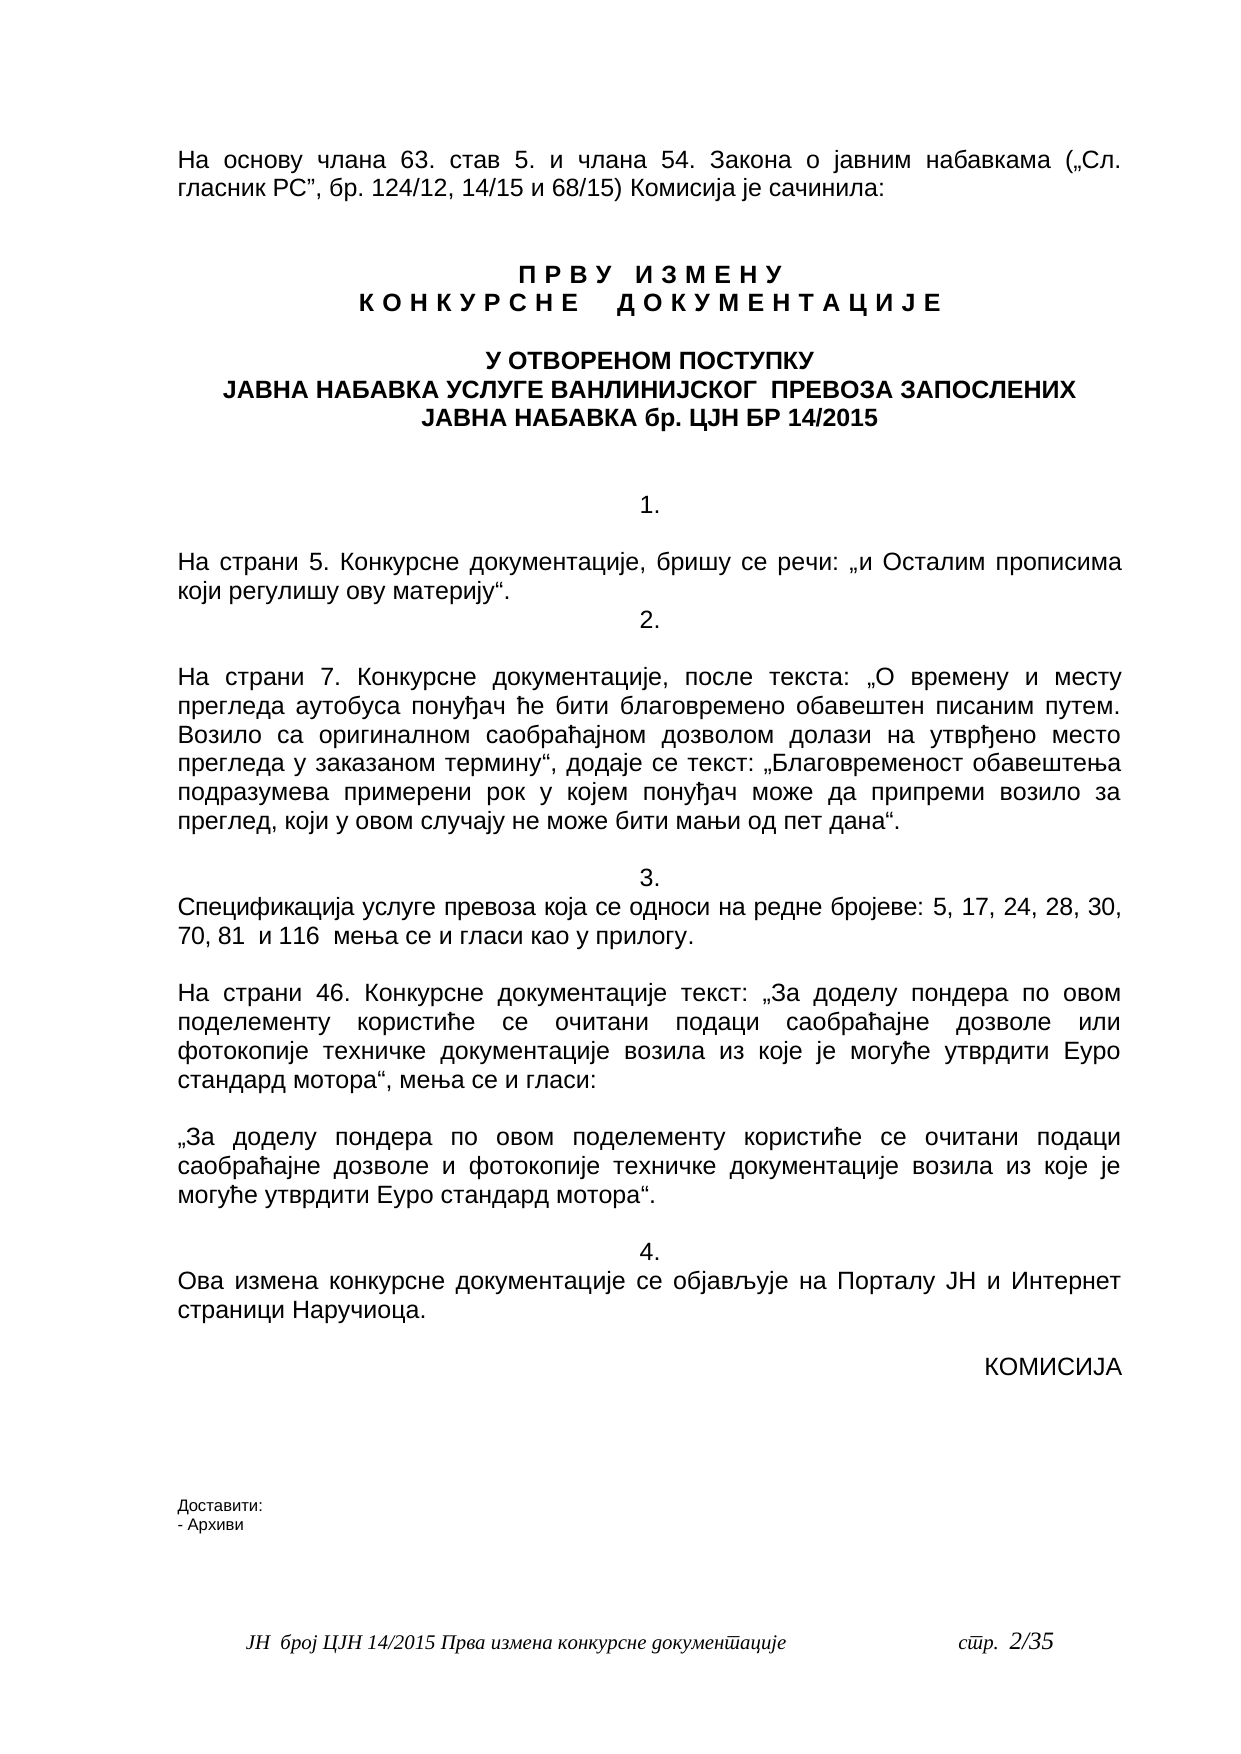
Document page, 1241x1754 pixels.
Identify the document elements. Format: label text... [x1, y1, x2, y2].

text „За доделу пондера по овом поделементу користиће се очитани подаци саобраћајне дозволе и фотокопије техничке документације возила из које је могуће утврдити Еуро стандард мотора“. [177, 1122, 1122, 1208]
text 2. [177, 605, 1122, 633]
text 4. [177, 1237, 1122, 1266]
text 3. [177, 863, 1122, 892]
text Ова измена конкурсне документације се објављује на Порталу ЈН и Интернет страници Наручиоца. [177, 1266, 1122, 1323]
text У ОТВОРЕНОМ ПОСТУПКУ [177, 346, 1122, 375]
text На страни 7. Конкурсне документације, после текста: „О времену и месту прегледа аутобуса понуђач ће бити благовремено обавештен писаним путем. Возило са оригиналном саобраћајном дозволом долази на утврђено место прегледа у заказаном термину“, додаје се текст: „Благовременост обавештења подразумева примерени рок у којем понуђач може да припреми возило за преглед, који у овом случају не може бити мањи од пет дана“. [177, 662, 1122, 835]
text На основу члана 63. став 5. и члана 54. Закона о јавним набавкама („Сл. гласник РС”, бр. 124/12, 14/15 и 68/15) Комисија је сачинила: [177, 145, 1122, 202]
text ЈАВНА НАБАВКА бр. ЦЈН БР 14/2015 [177, 403, 1122, 432]
text КОНКУРСНЕ ДОКУМЕНТАЦИЈЕ [177, 288, 1122, 317]
text - Архиви [177, 1515, 1122, 1534]
text 1. [177, 490, 1122, 518]
text КОМИСИЈА [177, 1352, 1122, 1381]
text Доставити: [177, 1496, 1122, 1515]
text На страни 5. Конкурсне документације, бришу се речи: „и Осталим прописима који регулишу ову материју“. [177, 547, 1122, 605]
text Спецификација услуге превоза која се односи на редне бројеве: 5, 17, 24, 28, 30, 70, 81 и 116 мења се и гласи као у прилогу. [177, 892, 1122, 950]
text ЈАВНА НАБАВКА УСЛУГЕ ВАНЛИНИЈСКОГ ПРЕВОЗА ЗАПОСЛЕНИХ [177, 375, 1122, 403]
text ПРВУ ИЗМЕНУ [177, 260, 1122, 288]
text На страни 46. Конкурсне документације текст: „За доделу пондера по овом поделементу користиће се очитани подаци саобраћајне дозволе или фотокопије техничке документације возила из које је могуће утврдити Еуро стандард мотора“, мења се и гласи: [177, 978, 1122, 1093]
